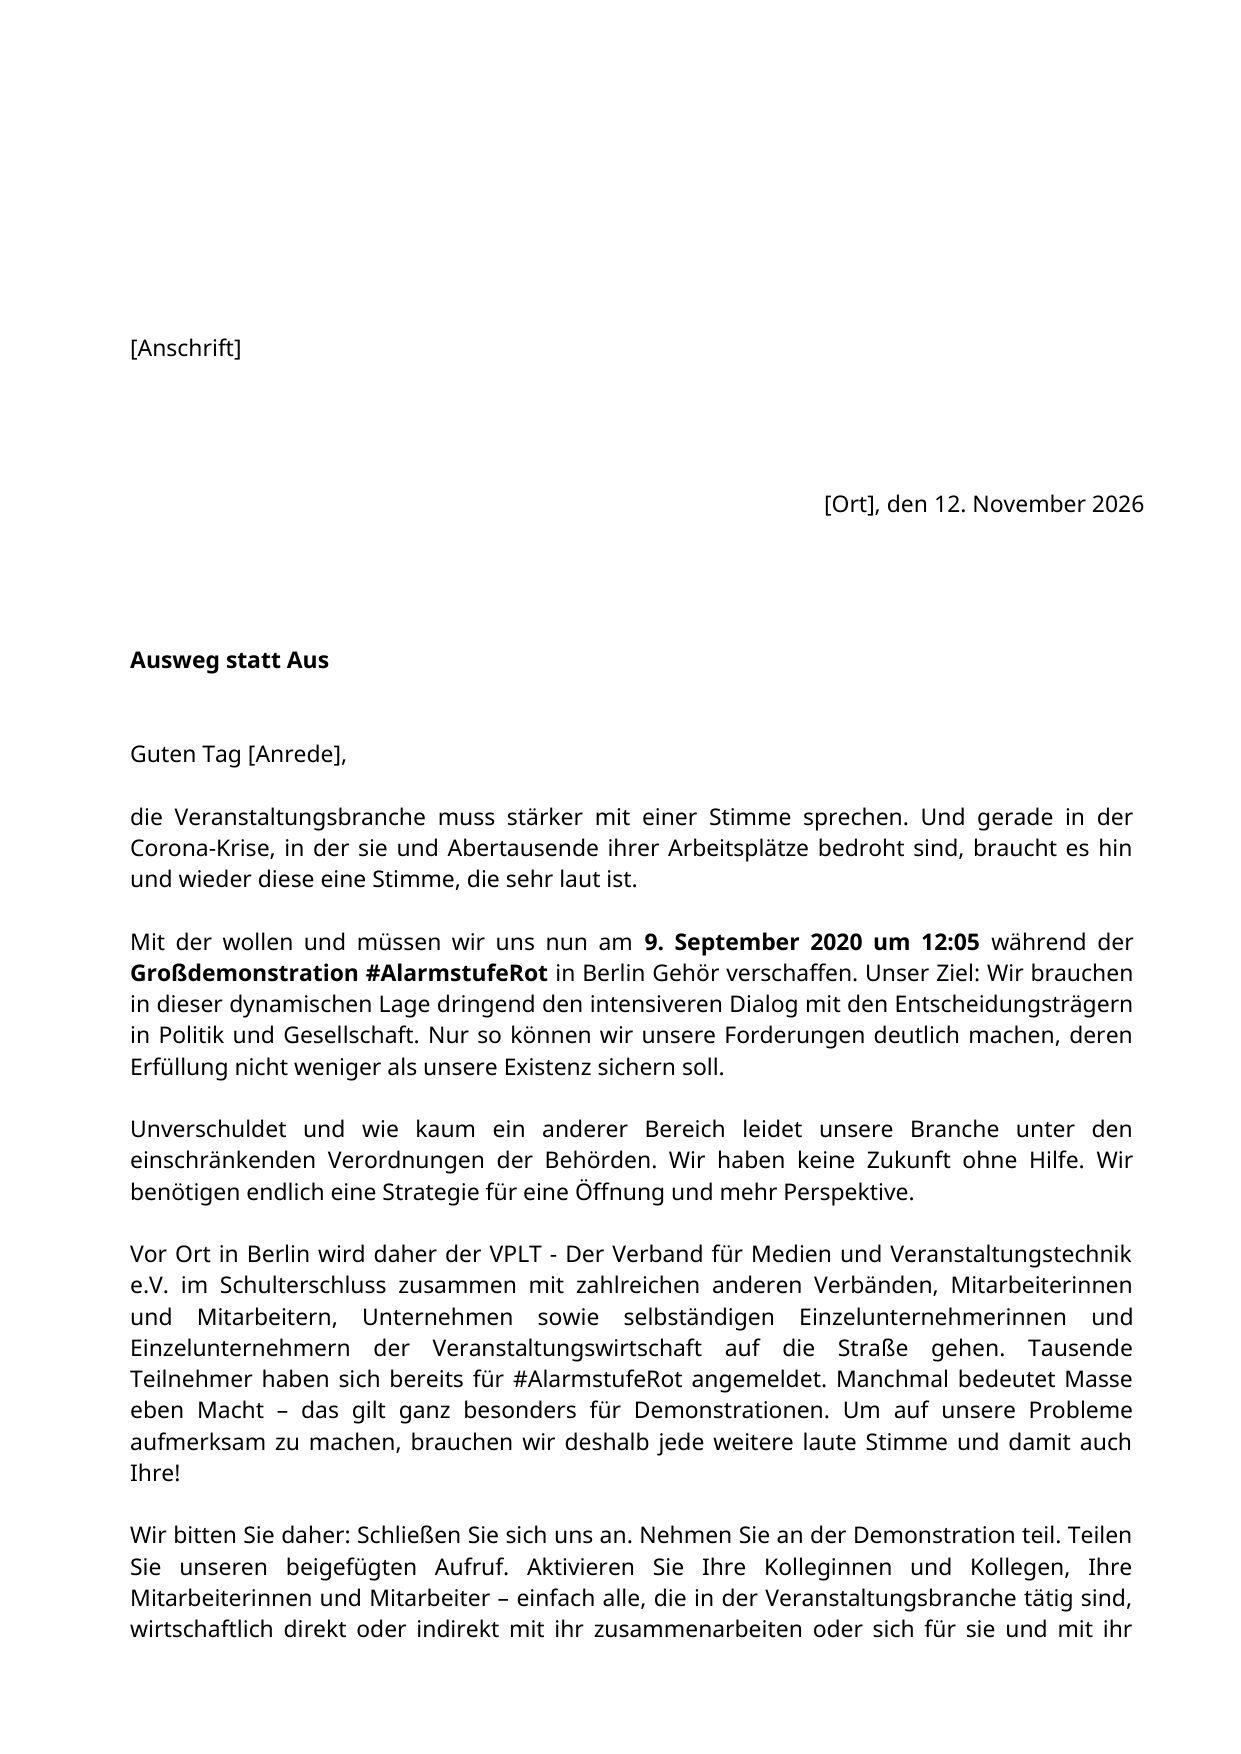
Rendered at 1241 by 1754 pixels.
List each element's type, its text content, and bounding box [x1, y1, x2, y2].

text Unverschuldet und wie kaum ein anderer Bereich leidet unsere Branche unter den einschränkenden Verordnungen der Behörden. Wir haben keine Zukunft ohne Hilfe. Wir benötigen endlich eine Strategie für eine Öffnung und mehr Perspektive. [130, 1113, 1134, 1207]
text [130, 1519, 1134, 1644]
text Vor Ort in Berlin wird daher der VPLT - Der Verband für Medien und Veranstaltungstechnik e.V. im Schulterschluss zusammen mit zahlreichen anderen Verbänden, Mitarbeiterinnen und Mitarbeitern, Unternehmen sowie selbständigen Einzelunternehmerinnen und Einzelunternehmern der Veranstaltungswirtschaft auf die Straße gehen. Tausende Teilnehmer haben sich bereits für #AlarmstufeRot angemeldet. Manchmal bedeutet Masse eben Macht – das gilt ganz besonders für Demonstrationen. Um auf unsere Probleme aufmerksam zu machen, brauchen wir deshalb jede weitere laute Stimme und damit auch Ihre! [130, 1238, 1134, 1488]
text die Veranstaltungsbranche muss stärker mit einer Stimme sprechen. Und gerade in der Corona-Krise, in der sie und Abertausende ihrer Arbeitsplätze bedroht sind, braucht es hin und wieder diese eine Stimme, die sehr laut ist. [130, 801, 1134, 894]
text [Ort], den 25. August 2020 [130, 488, 1178, 519]
text Mit der wollen und müssen wir uns nun am 9. September 2020 um 12:05 während der Großdemonstration #AlarmstufeRot in Berlin Gehör verschaffen. Unser Ziel: Wir brauchen in dieser dynamischen Lage dringend den intensiveren Dialog mit den Entscheidungsträgern in Politik und Gesellschaft. Nur so können wir unsere Forderungen deutlich machen, deren Erfüllung nicht weniger als unsere Existenz sichern soll. [130, 926, 1134, 1082]
text [Anschrift] [130, 332, 1178, 363]
text Ausweg statt Aus [130, 644, 1134, 676]
text Guten Tag [Anrede], [130, 738, 1134, 769]
